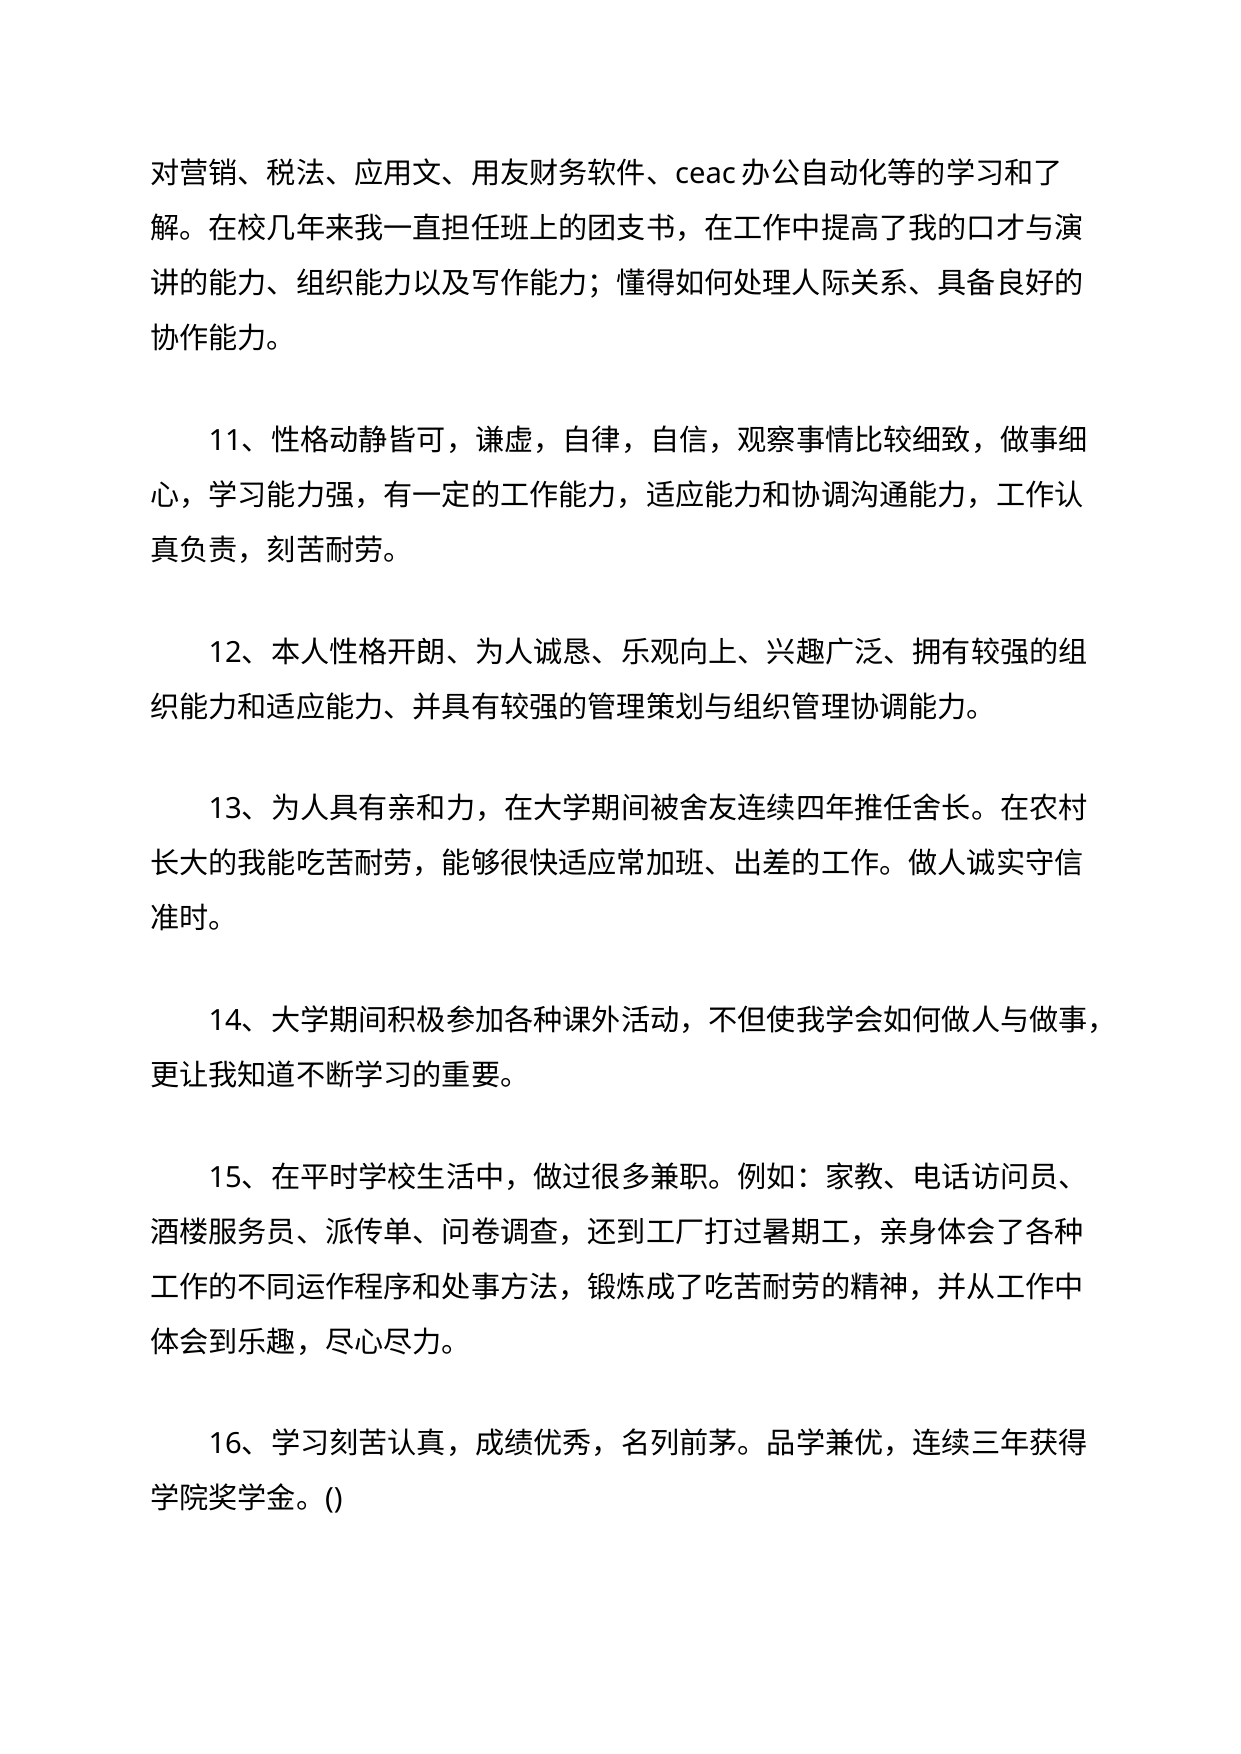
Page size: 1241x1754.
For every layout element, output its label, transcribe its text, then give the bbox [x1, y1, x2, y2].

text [150, 150, 1090, 357]
text 12、本人性格开朗、为人诚恳、乐观向上、兴趣广泛、拥有较强的组织能力和适应能力、并具有较强的管理策划与组织管理协调能力。 [150, 628, 1090, 726]
text 15、在平时学校生活中，做过很多兼职。例如：家教、电话访问员、酒楼服务员、派传单、问卷调查，还到工厂打过暑期工，亲身体会了各种工作的不同运作程序和处事方法，锻炼成了吃苦耐劳的精神，并从工作中体会到乐趣，尽心尽力。 [150, 1153, 1090, 1361]
text 14、大学期间积极参加各种课外活动，不但使我学会如何做人与做事，更让我知道不断学习的重要。 [150, 997, 1090, 1094]
text 13、为人具有亲和力，在大学期间被舍友连续四年推任舍长。在农村长大的我能吃苦耐劳，能够很快适应常加班、出差的工作。做人诚实守信准时。 [150, 785, 1090, 937]
text 11、性格动静皆可，谦虚，自律，自信，观察事情比较细致，做事细心，学习能力强，有一定的工作能力，适应能力和协调沟通能力，工作认真负责，刻苦耐劳。 [150, 417, 1090, 569]
text 16、学习刻苦认真，成绩优秀，名列前茅。品学兼优，连续三年获得学院奖学金。() [150, 1420, 1090, 1517]
